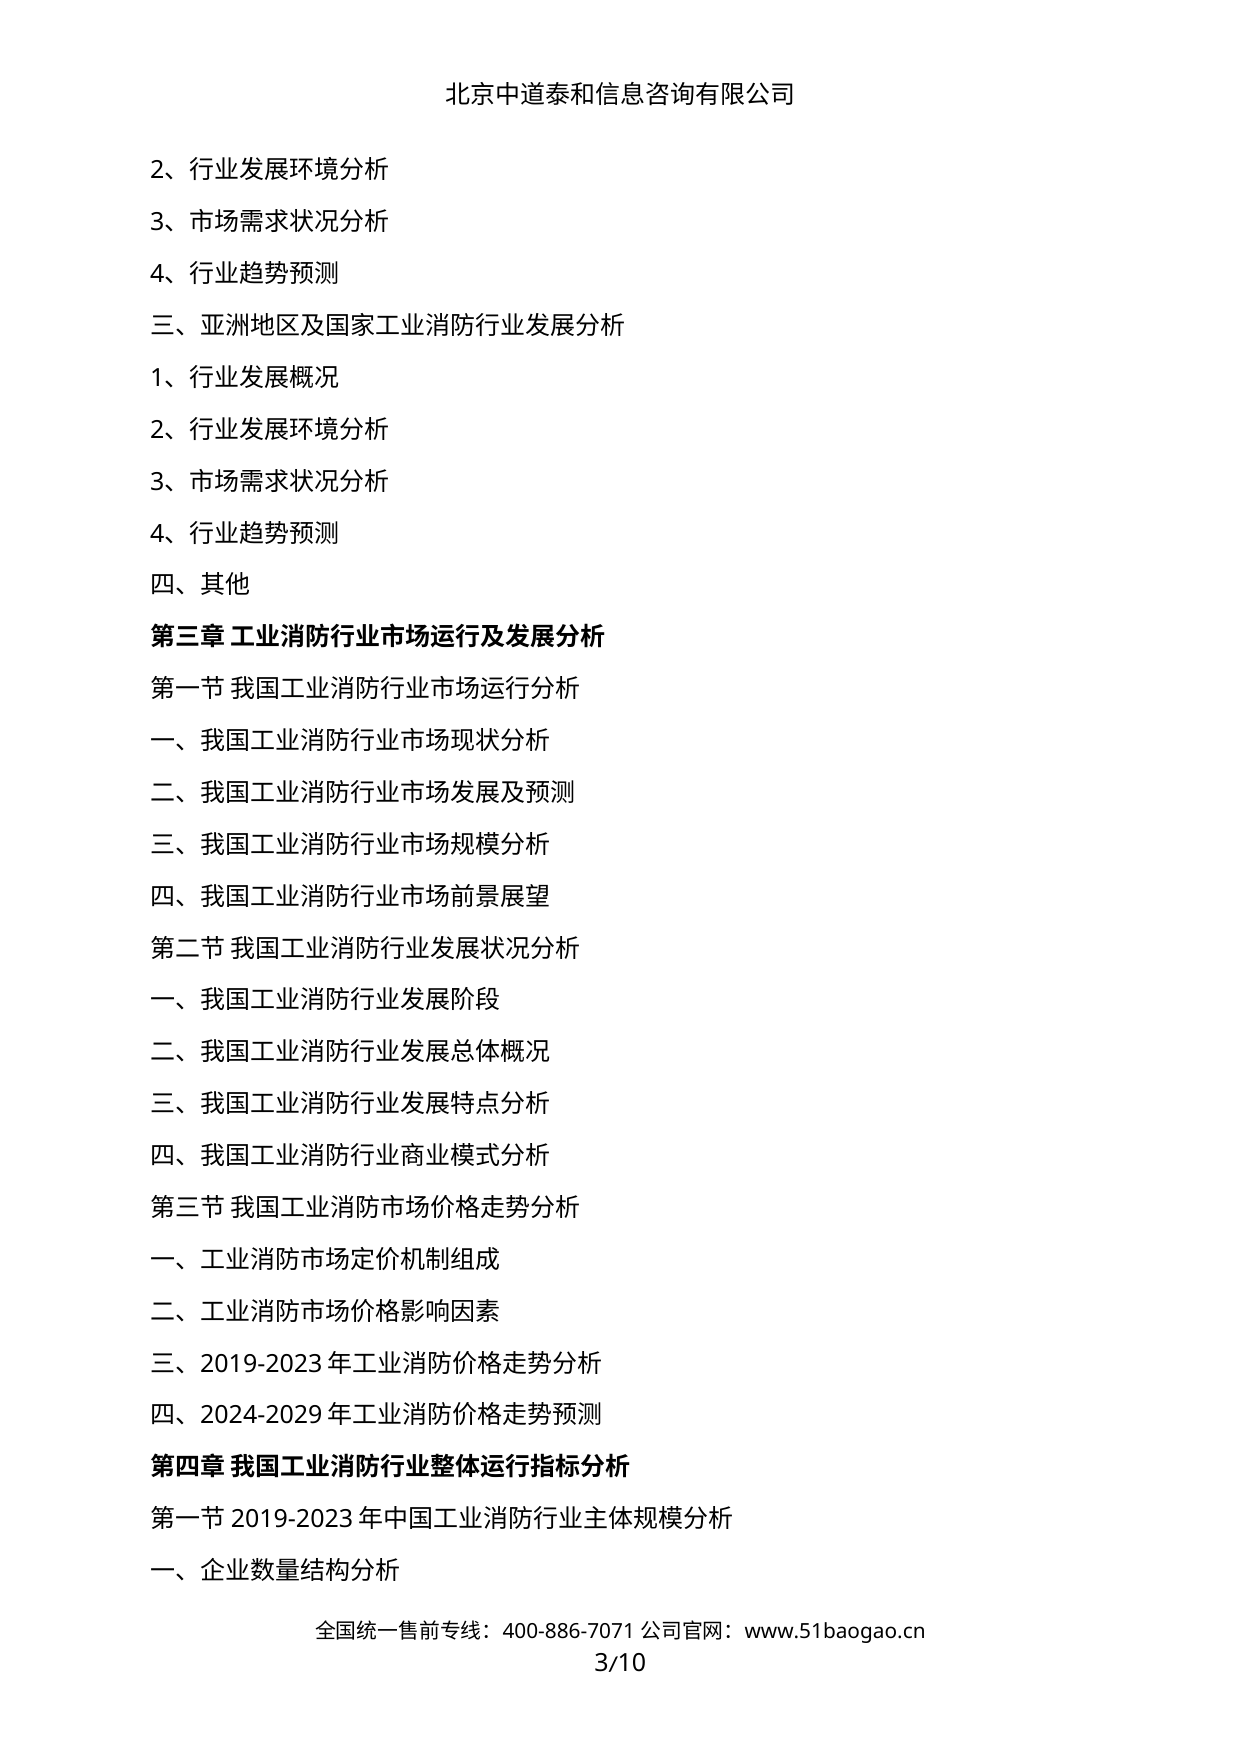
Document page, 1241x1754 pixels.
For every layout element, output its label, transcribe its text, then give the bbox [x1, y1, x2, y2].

text 一、工业消防市场定价机制组成 [150, 1239, 1090, 1276]
text 2、行业发展环境分析 [150, 150, 1090, 186]
text 四、其他 [150, 565, 1090, 601]
text 三、亚洲地区及国家工业消防行业发展分析 [150, 306, 1090, 342]
text 4、行业趋势预测 [150, 513, 1090, 549]
text 2、行业发展环境分析 [150, 409, 1090, 446]
text 二、我国工业消防行业发展总体概况 [150, 1032, 1090, 1068]
text 二、我国工业消防行业市场发展及预测 [150, 772, 1090, 809]
text 一、我国工业消防行业市场现状分析 [150, 721, 1090, 757]
text 第一节 2019-2023年中国工业消防行业主体规模分析 [150, 1499, 1090, 1535]
text 1、行业发展概况 [150, 357, 1090, 394]
text 二、工业消防市场价格影响因素 [150, 1291, 1090, 1327]
text 三、2019-2023年工业消防价格走势分析 [150, 1343, 1090, 1379]
text 一、企业数量结构分析 [150, 1551, 1090, 1587]
text 第三节 我国工业消防市场价格走势分析 [150, 1187, 1090, 1224]
text 一、我国工业消防行业发展阶段 [150, 980, 1090, 1016]
text 第一节 我国工业消防行业市场运行分析 [150, 669, 1090, 705]
text 三、我国工业消防行业市场规模分析 [150, 824, 1090, 861]
text 四、我国工业消防行业商业模式分析 [150, 1136, 1090, 1172]
text 四、我国工业消防行业市场前景展望 [150, 876, 1090, 912]
text 四、2024-2029年工业消防价格走势预测 [150, 1395, 1090, 1431]
text 第四章 我国工业消防行业整体运行指标分析 [150, 1447, 1090, 1483]
text 第三章 工业消防行业市场运行及发展分析 [150, 617, 1090, 653]
text 三、我国工业消防行业发展特点分析 [150, 1084, 1090, 1120]
text 3、市场需求状况分析 [150, 461, 1090, 497]
text 4、行业趋势预测 [150, 254, 1090, 290]
text 第二节 我国工业消防行业发展状况分析 [150, 928, 1090, 964]
text 3、市场需求状况分析 [150, 202, 1090, 238]
